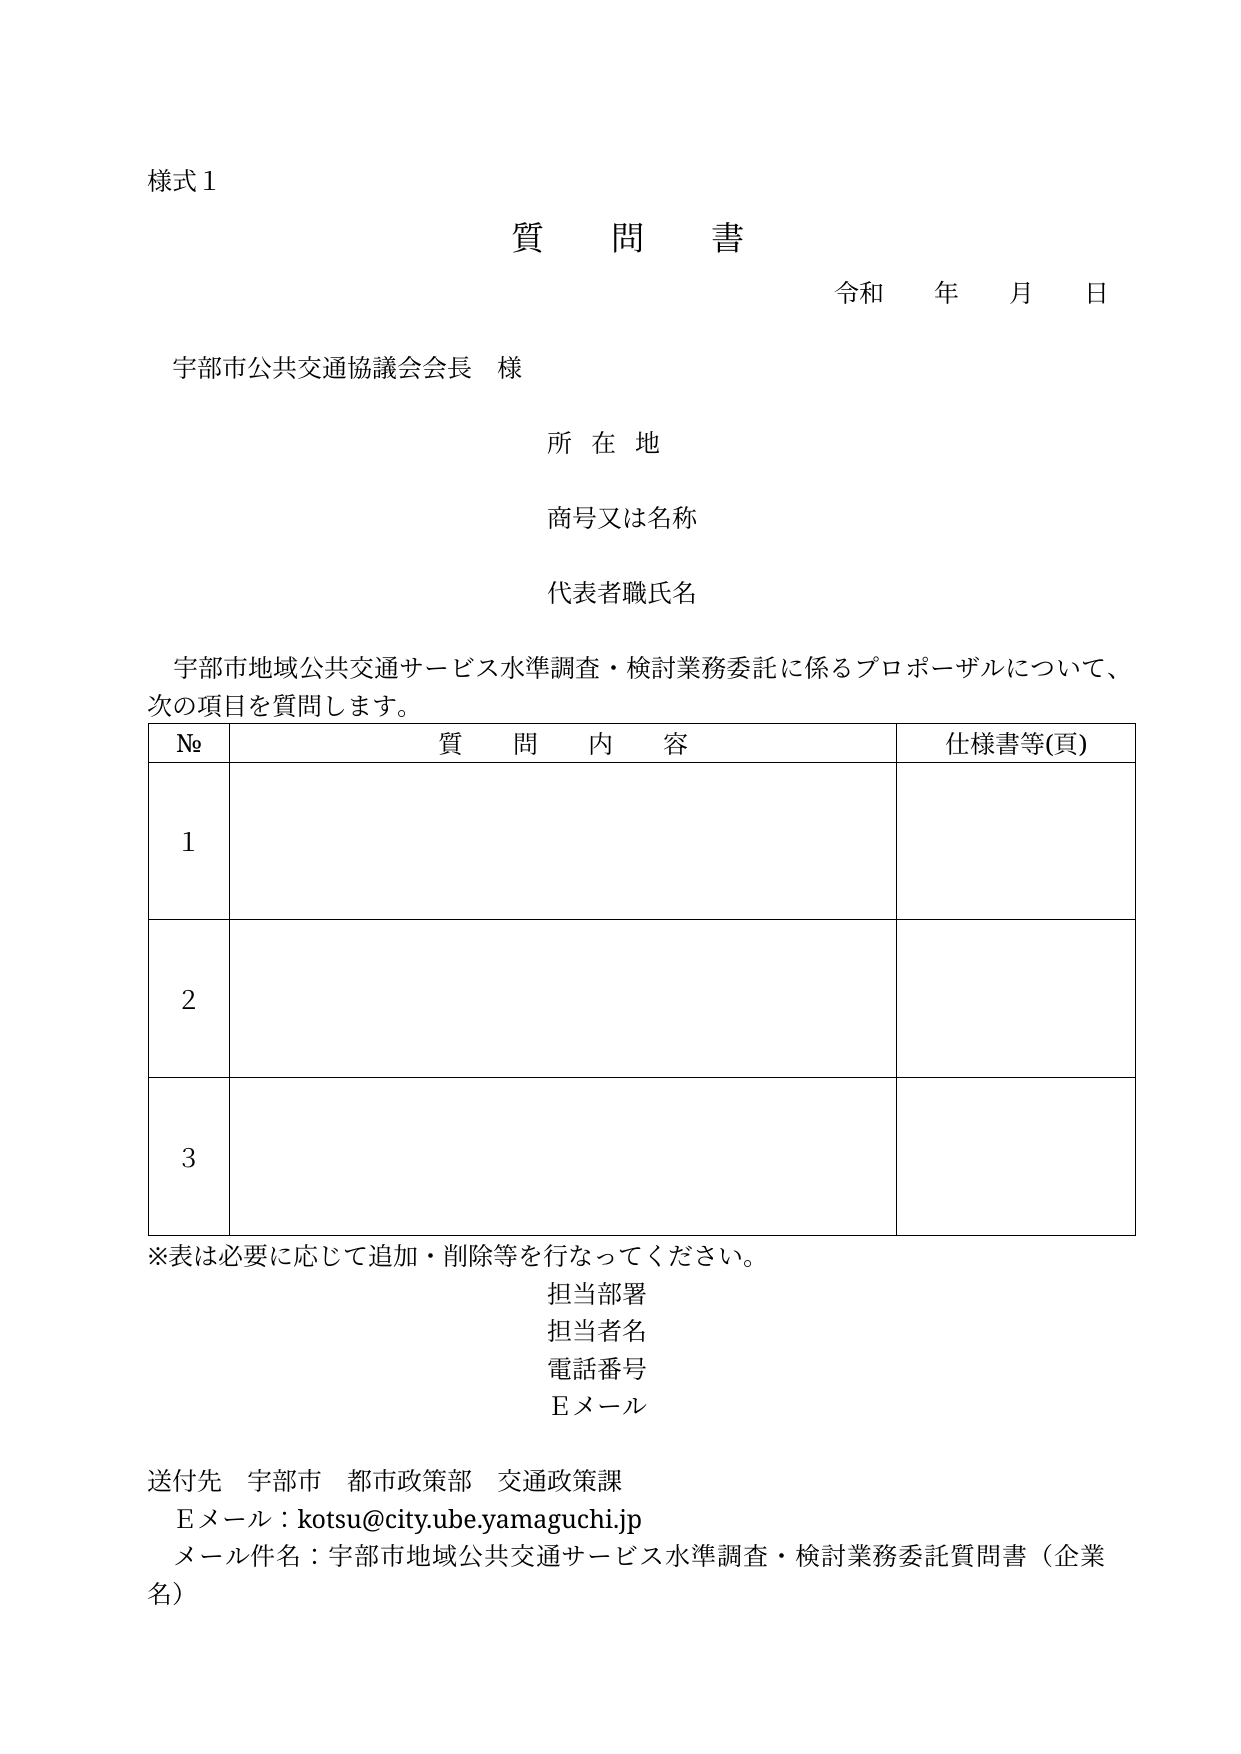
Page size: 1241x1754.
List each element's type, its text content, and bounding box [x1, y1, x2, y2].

table_cell ２ [149, 920, 229, 1077]
text 担当部署 [148, 1273, 1107, 1311]
table_cell [230, 1078, 896, 1235]
text 商号又は名称 [148, 498, 1107, 536]
text 所在地 [148, 423, 1107, 461]
table_header 仕様書等(頁) [897, 724, 1135, 762]
text ※表は必要に応じて追加・削除等を行なってください。 [148, 1236, 1107, 1273]
text 令和 年 月 日 [148, 273, 1109, 311]
text 担当者名 [148, 1311, 1107, 1348]
text 宇部市公共交通協議会会長 様 [148, 348, 1107, 386]
text 質 問 書 [148, 198, 1107, 273]
text 代表者職氏名 [148, 573, 1107, 611]
table_cell ３ [149, 1078, 229, 1235]
table_cell [230, 763, 896, 919]
table_cell [897, 763, 1135, 919]
table_cell １ [149, 763, 229, 919]
text Ｅメール：kotsu@city.ube.yamaguchi.jp [148, 1498, 1107, 1536]
table_header 質 問 内 容 [230, 724, 896, 762]
text 宇部市地域公共交通サービス水準調査・検討業務委託に係るプロポーザルについて、次の項目を質問します。 [148, 648, 1107, 723]
text Ｅメール [148, 1386, 1107, 1423]
table_cell [230, 920, 896, 1077]
text メール件名：宇部市地域公共交通サービス水準調査・検討業務委託質問書（企業名） [148, 1536, 1107, 1611]
text 電話番号 [148, 1348, 1107, 1386]
table_cell [897, 920, 1135, 1077]
table_header № [149, 724, 229, 762]
text 送付先 宇部市 都市政策部 交通政策課 [148, 1461, 1107, 1498]
table_cell [897, 1078, 1135, 1235]
text 様式１ [148, 161, 1107, 198]
